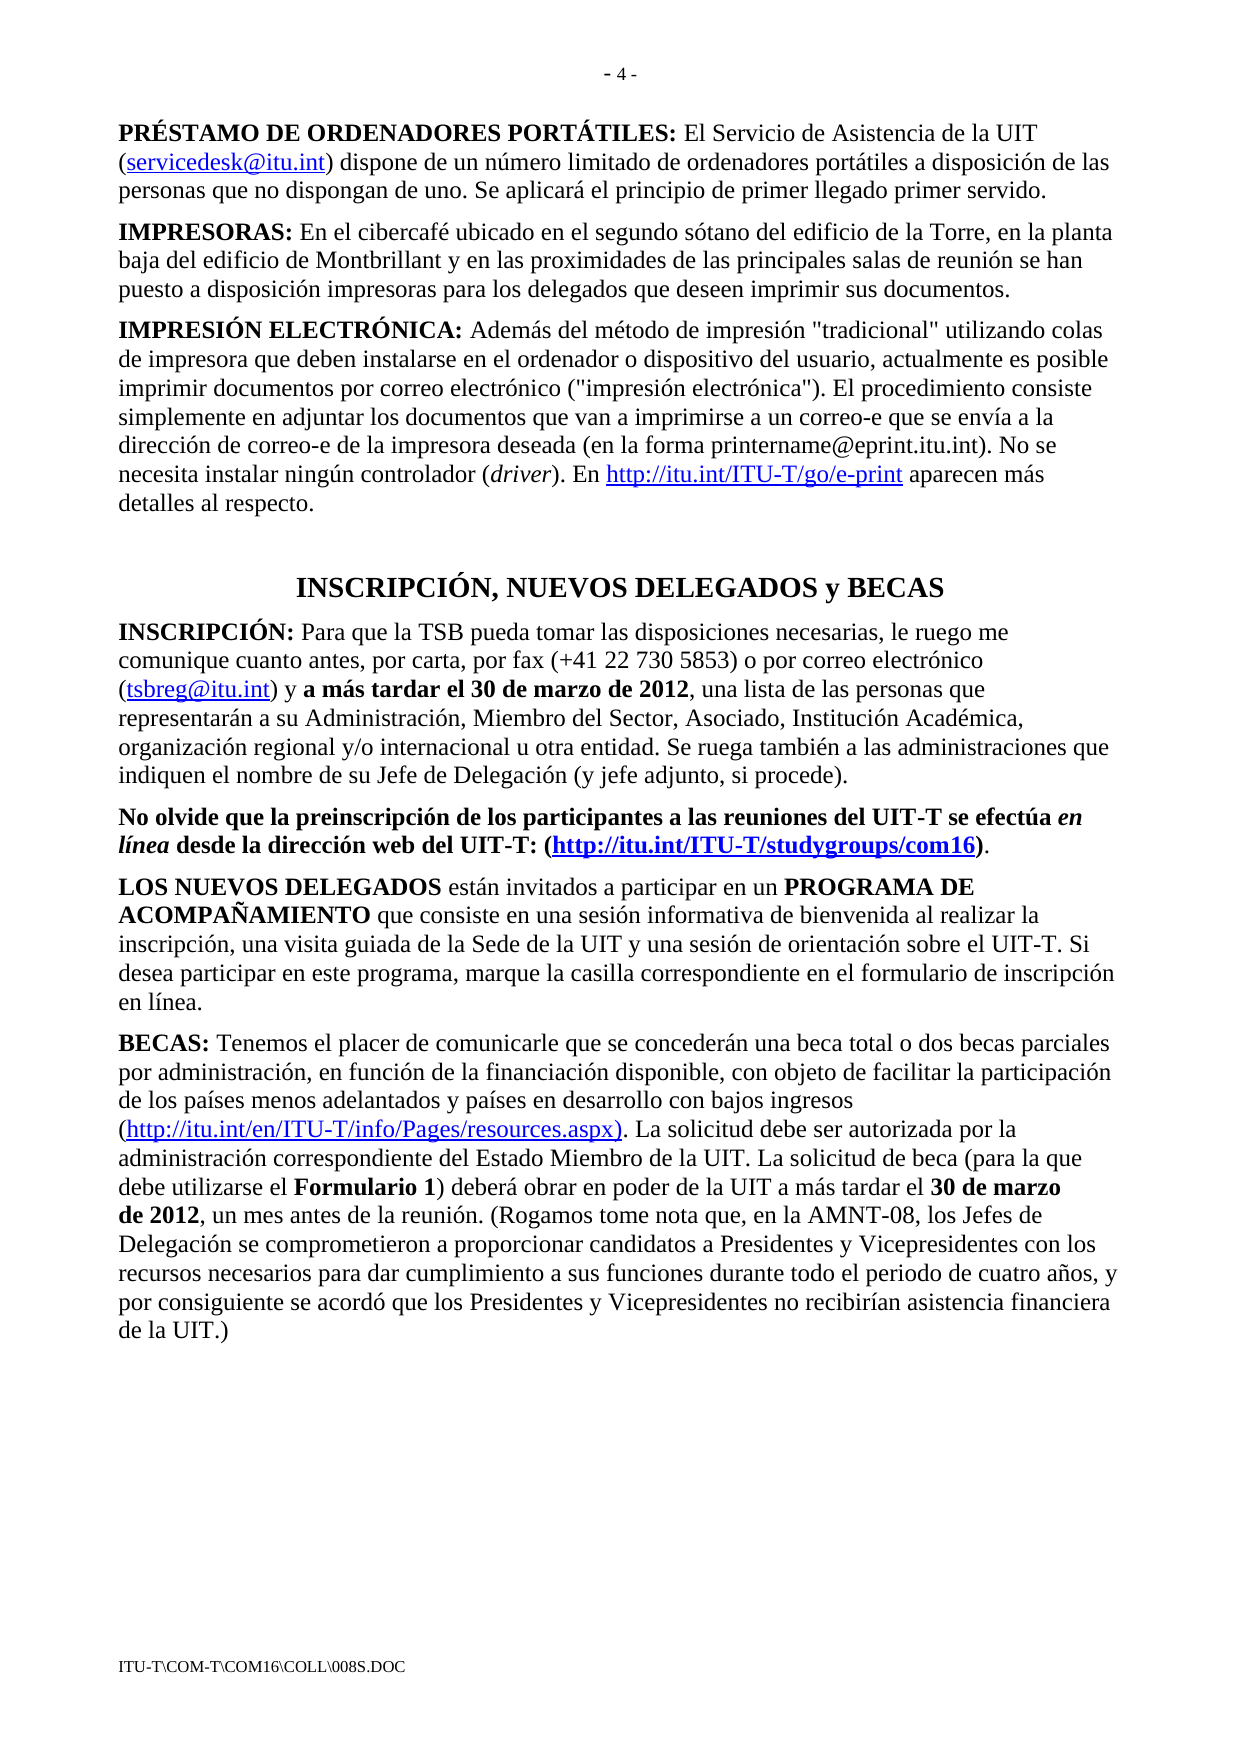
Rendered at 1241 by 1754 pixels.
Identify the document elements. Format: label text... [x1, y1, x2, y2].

text IMPRESIÓN ELECTRÓNICA: Además del método de impresión "tradicional" utilizando colas de impresora que deben instalarse en el ordenador o dispositivo del usuario, actualmente es posible imprimir documentos por correo electrónico ("impresión electrónica"). El procedimiento consiste simplemente en adjuntar los documentos que van a imprimirse a un correo-e que se envía a la dirección de correo-e de la impresora deseada (en la forma printername@eprint.itu.int). No se necesita instalar ningún controlador (driver). En http://itu.int/ITU-T/go/e-print aparecen más detalles al respecto. [118, 316, 1122, 517]
text LOS NUEVOS DELEGADOS están invitados a participar en un PROGRAMA DE ACOMPAÑAMIENTO que consiste en una sesión informativa de bienvenida al realizar la inscripción, una visita guiada de la Sede de la UIT y una sesión de orientación sobre el UIT-T. Si desea participar en este programa, marque la casilla correspondiente en el formulario de inscripción en línea. [118, 872, 1122, 1015]
text PRÉSTAMO DE ORDENADORES PORTÁTILES: El Servicio de Asistencia de la UIT (servicedesk@itu.int) dispone de un número limitado de ordenadores portátiles a disposición de las personas que no dispongan de uno. Se aplicará el principio de primer llegado primer servido. [118, 118, 1122, 204]
text IMPRESORAS: En el cibercafé ubicado en el segundo sótano del edificio de la Torre, en la planta baja del edificio de Montbrillant y en las proximidades de las principales salas de reunión se han puesto a disposición impresoras para los delegados que deseen imprimir sus documentos. [118, 217, 1122, 303]
text INSCRIPCIÓN: Para que la TSB pueda tomar las disposiciones necesarias, le ruego me comunique cuanto antes, por carta, por fax (+41 22 730 5853) o por correo electrónico (tsbreg@itu.int) y a más tardar el 30 de marzo de 2012, una lista de las personas que representarán a su Administración, Miembro del Sector, Asociado, Institución Académica, organización regional y/o internacional u otra entidad. Se ruega también a las administraciones que indiquen el nombre de su Jefe de Delegación (y jefe adjunto, si procede). [118, 617, 1122, 789]
text No olvide que la preinscripción de los participantes a las reuniones del UIT-T se efectúa en línea desde la dirección web del UIT-T: (http://itu.int/ITU-T/studygroups/com16). [118, 802, 1122, 859]
text BECAS: Tenemos el placer de comunicarle que se concederán una beca total o dos becas parciales por administración, en función de la financiación disponible, con objeto de facilitar la participación de los países menos adelantados y países en desarrollo con bajos ingresos (http://itu.int/en/ITU-T/info/Pages/resources.aspx). La solicitud debe ser autorizada por la administración correspondiente del Estado Miembro de la UIT. La solicitud de beca (para la que debe utilizarse el Formulario 1) deberá obrar en poder de la UIT a más tardar el 30 de marzo de 2012, un mes antes de la reunión. (Rogamos tome nota que, en la AMNT-08, los Jefes de Delegación se comprometieron a proporcionar candidatos a Presidentes y Vicepresidentes con los recursos necesarios para dar cumplimiento a sus funciones durante todo el periodo de cuatro años, y por consiguiente se acordó que los Presidentes y Vicepresidentes no recibirían asistencia financiera de la UIT.) [118, 1028, 1122, 1344]
text INSCRIPCIÓN, NUEVOS DELEGADOS y BECAS [118, 571, 1122, 604]
